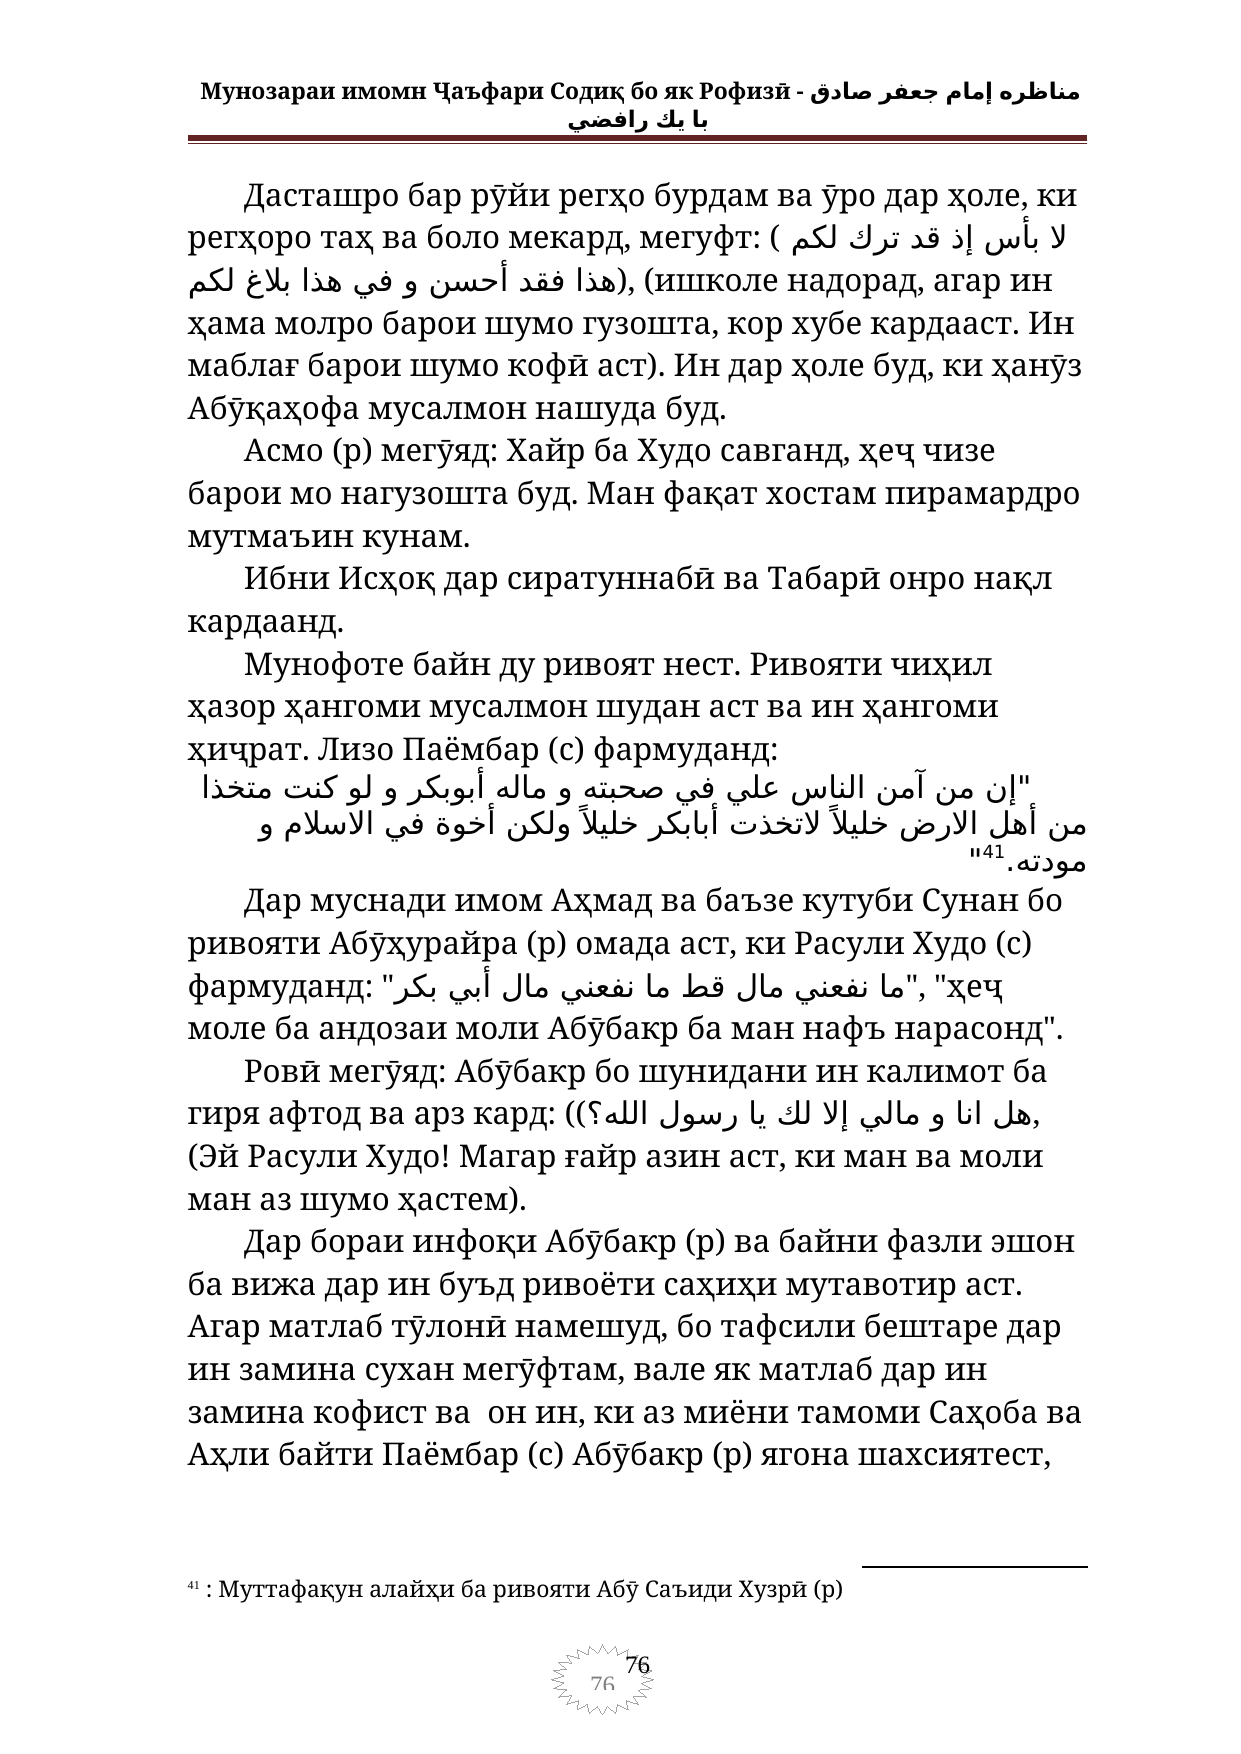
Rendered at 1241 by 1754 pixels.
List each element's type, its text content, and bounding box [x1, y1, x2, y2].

text Ровӣ мегӯяд: Абӯбакр бо шунидани ин калимот ба гиря афтод ва арз кард: ((هل انا و مالي إلا لك يا رسول الله؟, (Эй Расули Худо! Магар ғайр азин аст, ки ман ва моли ман аз шумо ҳастем). [187, 1049, 1087, 1219]
text Асмо (р) мегӯяд: Хайр ба Худо савганд, ҳеҷ чизе барои мо нагузошта буд. Ман фақат хостам пирамардро мутмаъин кунам. [187, 428, 1087, 556]
text Дасташро бар рӯйи регҳо бурдам ва ӯро дар ҳоле, ки регҳоро таҳ ва боло мекард, мегуфт: (‌لا بأس إذ قد ترك لكم هذا فقد أحسن و في هذا بلاغ لكم), (ишколе надорад, агар ин ҳама молро барои шумо гузошта, кор хубе кардааст. Ин маблағ барои шумо кофӣ аст). Ин дар ҳоле буд, ки ҳанӯз Абӯқаҳофа мусалмон нашуда буд. [187, 173, 1087, 428]
text Мунофоте байн ду ривоят нест. Ривояти чиҳил ҳазор ҳангоми мусалмон шудан аст ва ин ҳангоми ҳиҷрат. Лизо Паёмбар (с) фармуданд: [187, 641, 1087, 769]
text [187, 1219, 1087, 1475]
text Ибни Исҳоқ дар сиратуннабӣ ва Табарӣ онро нақл кардаанд. [187, 556, 1087, 641]
text "إن من آمن الناس علي في صحبته و ماله أبوبكر و لو كنت متخذا من أهل الارض خليلاً لاتخذت أبابكر خليلاً ولكن أخوة‌ في الاسلام و مودته." [187, 769, 1087, 878]
text Дар муснади имом Аҳмад ва баъзе кутуби Сунан бо ривояти Абӯҳурайра (р) омада аст, ки Расули Худо (с) фармуданд: "‌ما نفعني مال قط ما نفعني مال أبي بكر"‌, "ҳеҷ моле ба андозаи моли Абӯбакр ба ман нафъ нарасонд". [187, 878, 1087, 1049]
